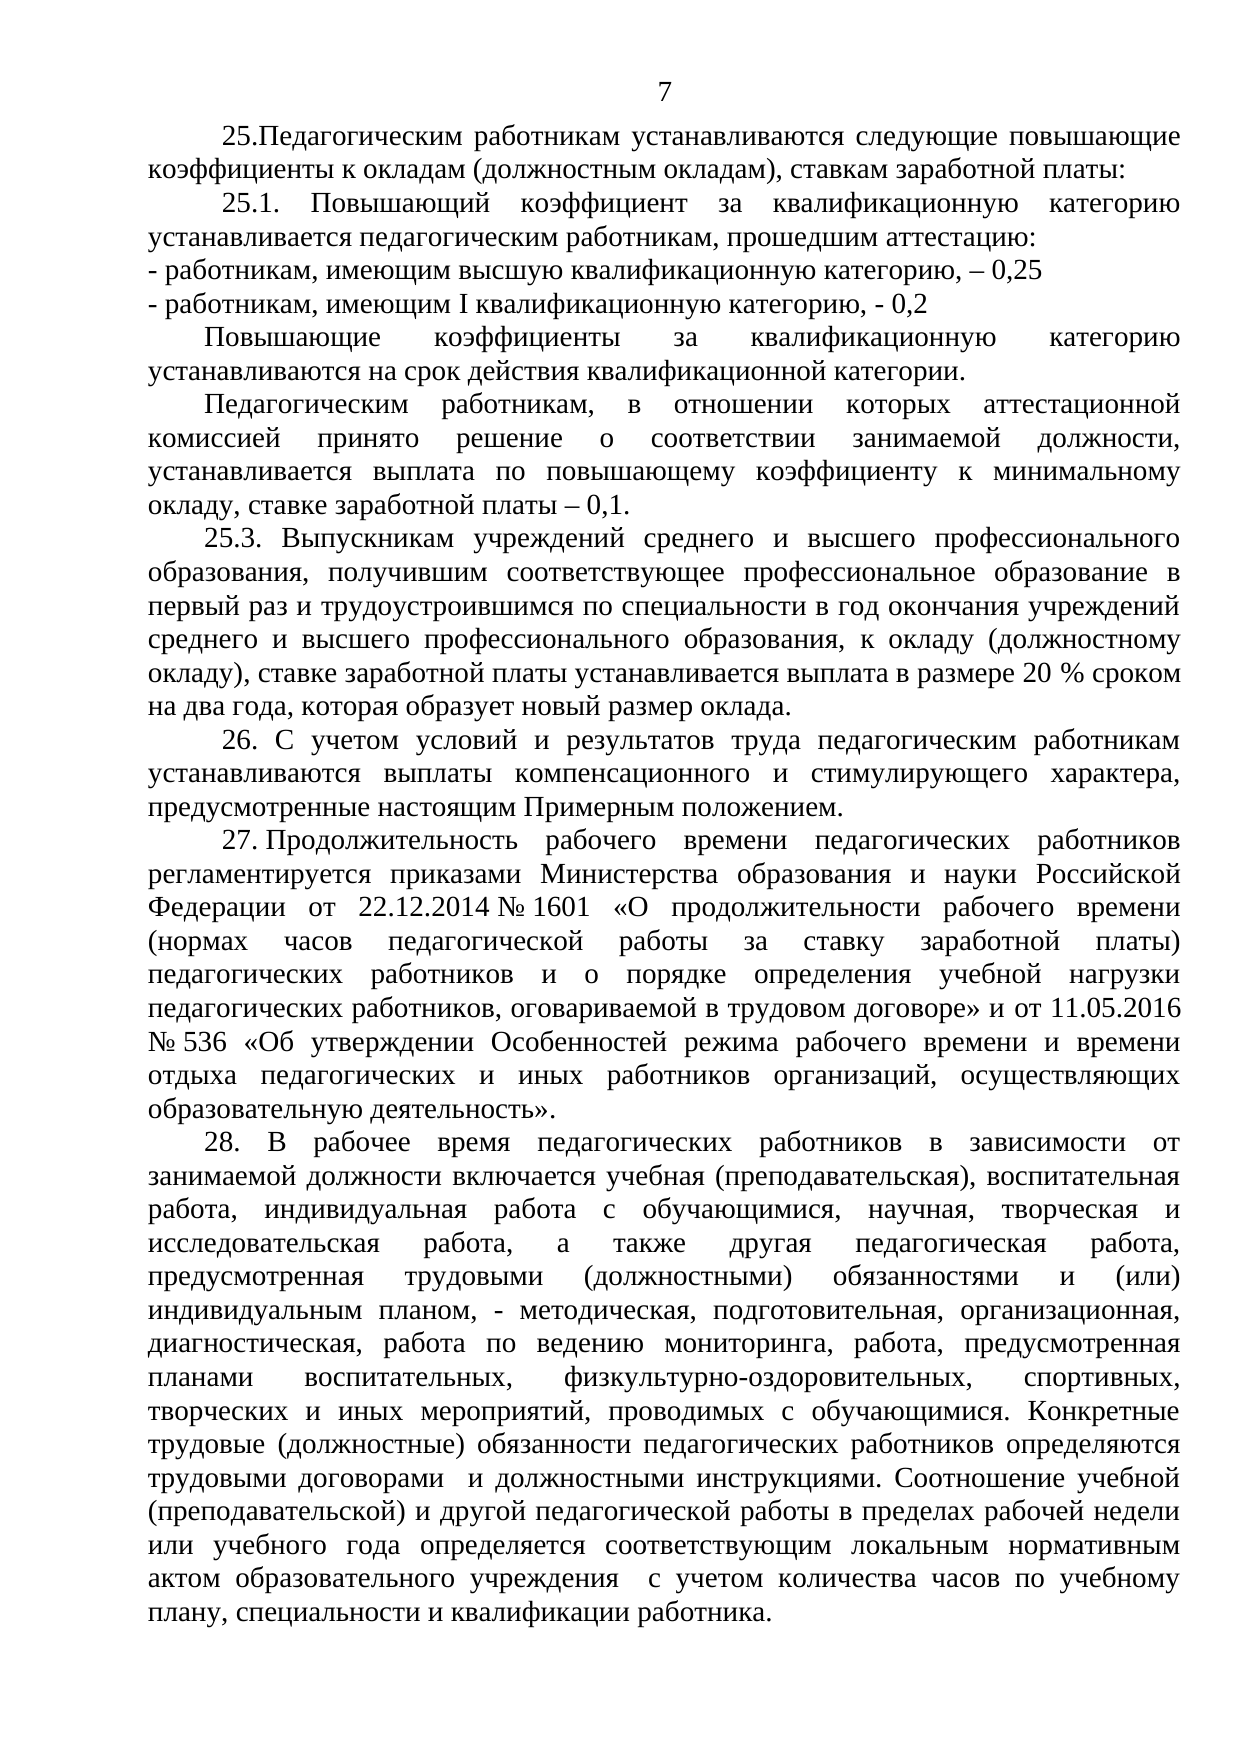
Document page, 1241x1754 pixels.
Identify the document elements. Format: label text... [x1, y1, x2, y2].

text 26. С учетом условий и результатов труда педагогическим работникам устанавливаются выплаты компенсационного и стимулирующего характера, предусмотренные настоящим Примерным положением. [148, 722, 1181, 822]
text Педагогическим работникам, в отношении которых аттестационной комиссией принято решение о соответствии занимаемой должности, устанавливается выплата по повышающему коэффициенту к минимальному окладу, ставке заработной платы – 0,1. [148, 386, 1181, 521]
text 25.3. Выпускникам учреждений среднего и высшего профессионального образования, получившим соответствующее профессиональное образование в первый раз и трудоустроившимся по специальности в год окончания учреждений среднего и высшего профессионального образования, к окладу (должностному окладу), ставке заработной платы устанавливается выплата в размере 20 % сроком на два года, которая образует новый размер оклада. [148, 521, 1181, 722]
text 25.Педагогическим работникам устанавливаются следующие повышающие коэффициенты к окладам (должностным окладам), ставкам заработной платы: [148, 118, 1181, 185]
text 28. В рабочее время педагогических работников в зависимости от занимаемой должности включается учебная (преподавательская), воспитательная работа, индивидуальная работа с обучающимися, научная, творческая и исследовательская работа, а также другая педагогическая работа, предусмотренная трудовыми (должностными) обязанностями и (или) индивидуальным планом, - методическая, подготовительная, организационная, диагностическая, работа по ведению мониторинга, работа, предусмотренная планами воспитательных, физкультурно-оздоровительных, спортивных, творческих и иных мероприятий, проводимых с обучающимися. Конкретные трудовые (должностные) обязанности педагогических работников определяются трудовыми договорами и должностными инструкциями. Соотношение учебной (преподавательской) и другой педагогической работы в пределах рабочей недели или учебного года определяется соответствующим локальным нормативным актом образовательного учреждения с учетом количества часов по учебному плану, специальности и квалификации работника. [148, 1124, 1181, 1627]
text Повышающие коэффициенты за квалификационную категорию устанавливаются на срок действия квалификационной категории. [148, 319, 1181, 386]
text - работникам, имеющим I квалификационную категорию, - 0,2 [148, 286, 1181, 319]
text 25.1. Повышающий коэффициент за квалификационную категорию устанавливается педагогическим работникам, прошедшим аттестацию: [148, 185, 1181, 252]
text 27. Продолжительность рабочего времени педагогических работников регламентируется приказами Министерства образования и науки Российской Федерации от 22.12.2014 № 1601 «О продолжительности рабочего времени (нормах часов педагогической работы за ставку заработной платы) педагогических работников и о порядке определения учебной нагрузки педагогических работников, оговариваемой в трудовом договоре» и от 11.05.2016 № 536 «Об утверждении Особенностей режима рабочего времени и времени отдыха педагогических и иных работников организаций, осуществляющих образовательную деятельность». [148, 822, 1181, 1124]
text - работникам, имеющим высшую квалификационную категорию, – 0,25 [148, 252, 1181, 286]
